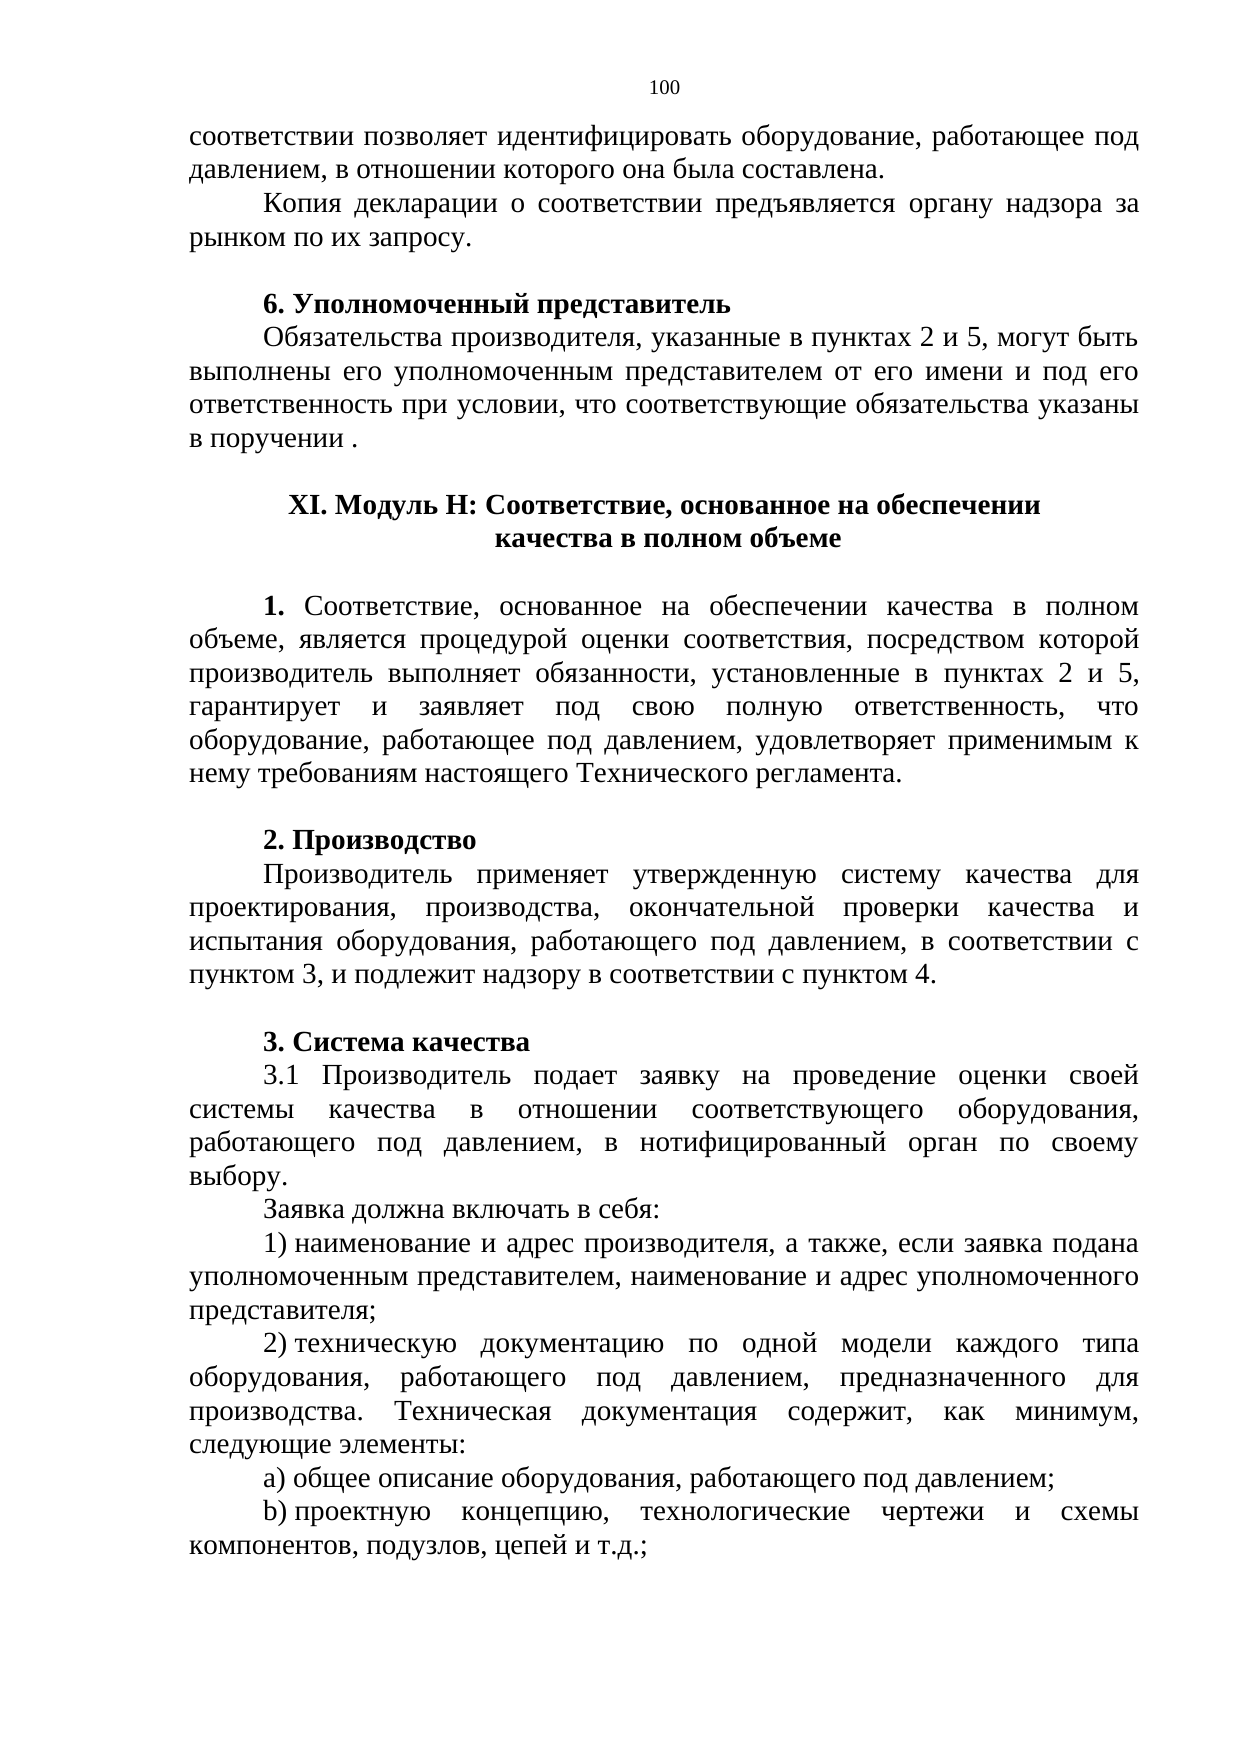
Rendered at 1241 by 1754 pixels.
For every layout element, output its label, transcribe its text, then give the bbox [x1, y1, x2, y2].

text 1) наименование и адрес производителя, а также, если заявка подана уполномоченным представителем, наименование и адрес уполномоченного представителя; [189, 1225, 1140, 1326]
text b) проектную концепцию, технологические чертежи и схемы компонентов, подузлов, цепей и т.д.; [189, 1493, 1140, 1560]
text 2) техническую документацию по одной модели каждого типа оборудования, работающего под давлением, предназначенного для производства. Техническая документация содержит, как минимум, следующие элементы: [189, 1326, 1140, 1460]
text Производитель применяет утвержденную систему качества для проектирования, производства, окончательной проверки качества и испытания оборудования, работающего под давлением, в соответствии с пунктом 3, и подлежит надзору в соответствии с пунктом 4. [189, 856, 1140, 990]
text 1. Cоответствие, основанное на обеспечении качества в полном объеме, является процедурой оценки соответствия, посредством которой производитель выполняет обязанности, установленные в пунктах 2 и 5, гарантирует и заявляет под свою полную ответственность, что оборудование, работающее под давлением, удовлетворяет применимым к нему требованиям настоящего Технического регламента. [189, 588, 1140, 789]
text 3. Система качества [189, 1024, 1140, 1057]
list XI. Mодуль Н: Cоответствие, основанное на обеспечении [189, 487, 1140, 521]
text 6. Уполномоченный представитель [189, 286, 1140, 319]
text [189, 118, 1140, 185]
list Обязательства производителя, указанные в пунктах 2 и 5, могут быть выполнены его уполномоченным представителем от его имени и под его ответственность при условии, что соответствующие обязательства указаны в поручении . [189, 319, 1140, 453]
text 2. Производство [189, 822, 1140, 856]
list качества в полном объеме [189, 521, 1140, 554]
text 3.1 Производитель подает заявку на проведение оценки своей системы качества в отношении соответствующего оборудования, работающего под давлением, в нотифицированный орган по своему выбору. [189, 1057, 1140, 1191]
text a) общее описание оборудования, работающего под давлением; [189, 1460, 1140, 1493]
text Заявка должна включать в себя: [189, 1191, 1140, 1225]
text Копия декларации о соответствии предъявляется органу надзора за рынком по их запросу. [189, 185, 1140, 252]
